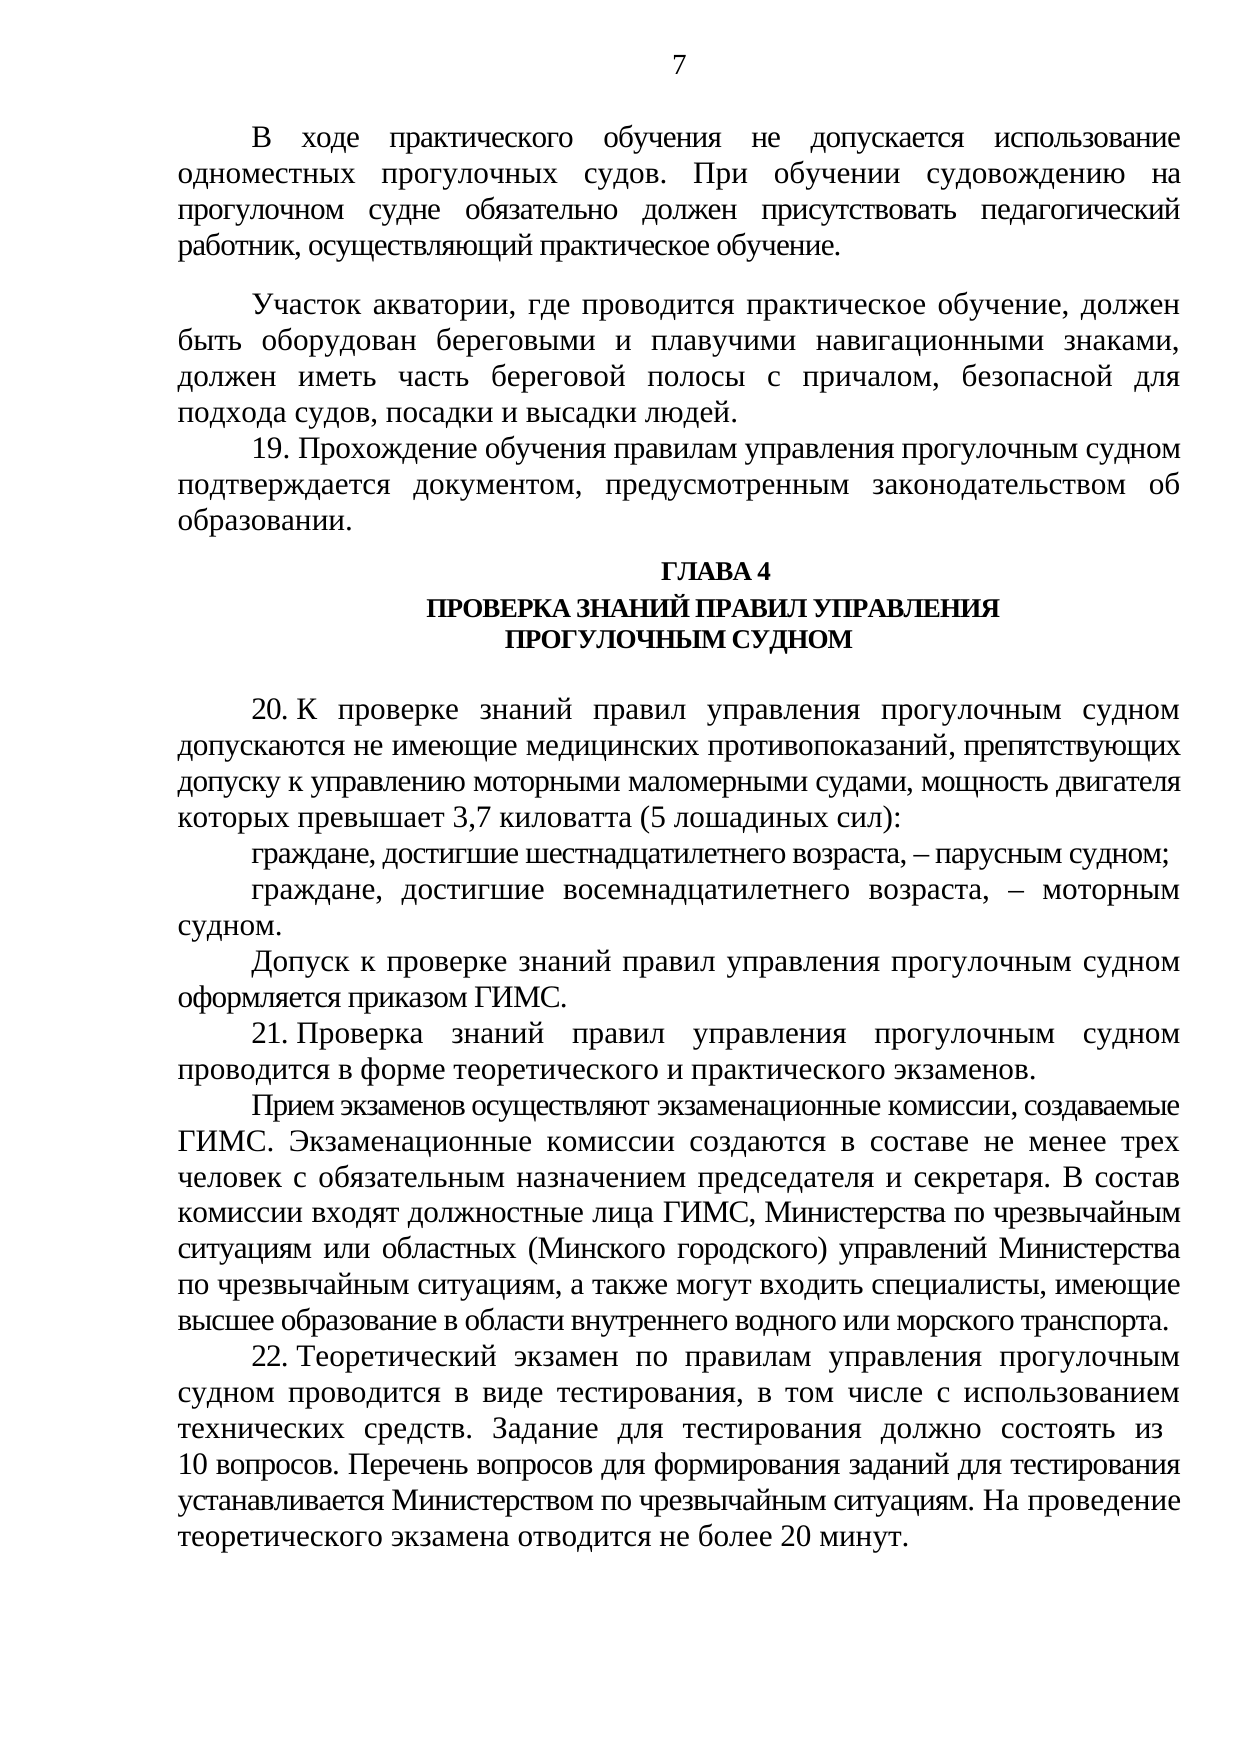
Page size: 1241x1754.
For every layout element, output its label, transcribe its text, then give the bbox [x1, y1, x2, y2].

text Прием экзаменов осуществляют экзаменационные комиссии, создаваемые ГИМС. Экзаменационные комиссии создаются в составе не менее трех человек с обязательным назначением председателя и секретаря. В состав комиссии входят должностные лица ГИМС, Министерства по чрезвычайным ситуациям или областных (Минского городского) управлений Министерства по чрезвычайным ситуациям, а также могут входить специалисты, имеющие высшее образование в области внутреннего водного или морского транспорта. [177, 1086, 1181, 1337]
text Допуск к проверке знаний правил управления прогулочным судном оформляется приказом ГИМС. [177, 942, 1181, 1014]
text граждане, достигшие шестнадцатилетнего возраста, – парусным судном; [177, 834, 1181, 870]
text В ходе практического обучения не допускается использование одноместных прогулочных судов. При обучении судовождению на прогулочном судне обязательно должен присутствовать педагогический работник, осуществляющий практическое обучение. [177, 118, 1181, 262]
text ГЛАВА 4 [177, 555, 1181, 586]
text Участок акватории, где проводится практическое обучение, должен быть оборудован береговыми и плавучими навигационными знаками, должен иметь часть береговой полосы с причалом, безопасной для подхода судов, посадки и высадки людей. [177, 286, 1181, 429]
text ПРОВЕРКА ЗНАНИЙ ПРАВИЛ УПРАВЛЕНИЯ ПРОГУЛОЧНЫМ СУДНОМ [177, 592, 1181, 655]
text 21. Проверка знаний правил управления прогулочным судном проводится в форме теоретического и практического экзаменов. [177, 1014, 1181, 1086]
text граждане, достигшие восемнадцатилетнего возраста, – моторным судном. [177, 870, 1181, 942]
text 19. Прохождение обучения правилам управления прогулочным судном подтверждается документом, предусмотренным законодательством об образовании. [177, 429, 1181, 537]
text 22. Теоретический экзамен по правилам управления прогулочным судном проводится в виде тестирования, в том числе с использованием технических средств. Задание для тестирования должно состоять из 10 вопросов. Перечень вопросов для формирования заданий для тестирования устанавливается Министерством по чрезвычайным ситуациям. На проведение теоретического экзамена отводится не более 20 минут. [177, 1337, 1181, 1553]
text 20. К проверке знаний правил управления прогулочным судном допускаются не имеющие медицинских противопоказаний, препятствующих допуску к управлению моторными маломерными судами, мощность двигателя которых превышает 3,7 киловатта (5 лошадиных сил): [177, 691, 1181, 834]
